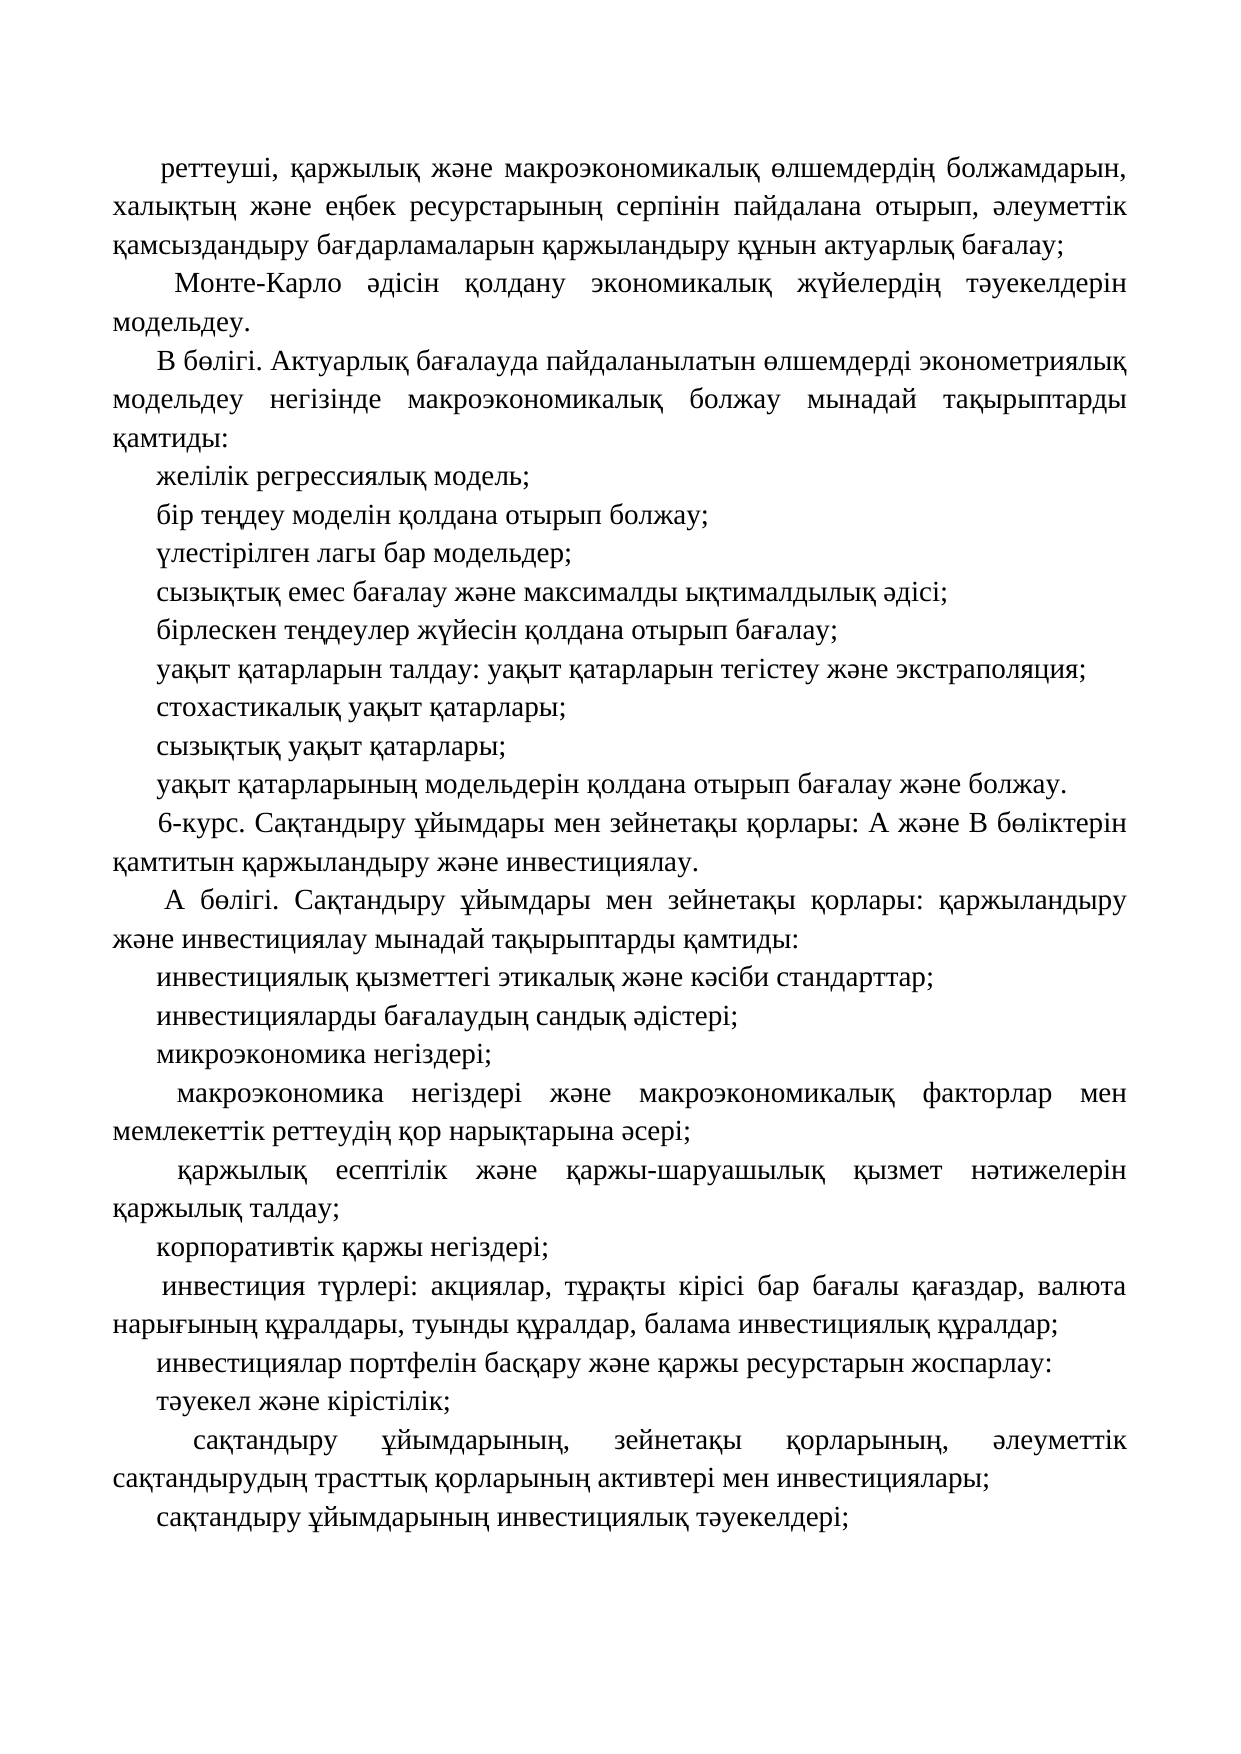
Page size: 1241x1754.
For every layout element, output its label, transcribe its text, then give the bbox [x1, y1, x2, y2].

text корпоративтік қаржы негіздері; [112, 1229, 1128, 1263]
text реттеуші, қаржылық және макроэкономикалық өлшемдердің болжамдарын, халықтың және еңбек ресурстарының серпінін пайдалана отырып, әлеуметтік қамсыздандыру бағдарламаларын қаржыландыру құнын актуарлық бағалау; [112, 150, 1128, 261]
text бір теңдеу моделін қолдана отырып болжау; [112, 497, 1128, 530]
text стохастикалық уақыт қатарлары; [112, 689, 1128, 723]
text А бөлігі. Сақтандыру ұйымдары мен зейнетақы қорлары: қаржыландыру және инвестициялау мынадай тақырыптарды қамтиды: [112, 882, 1128, 954]
text үлестірілген лагы бар модельдер; [112, 535, 1128, 569]
text сызықтық емес бағалау және максималды ықтималдылық әдісі; [112, 574, 1128, 607]
text уақыт қатарларының модельдерін қолдана отырып бағалау және болжау. [112, 767, 1128, 800]
text тәуекел және кірістілік; [112, 1383, 1128, 1417]
text қаржылық есептілік және қаржы-шаруашылық қызмет нәтижелерін қаржылық талдау; [112, 1152, 1128, 1224]
text инвестициялар портфелін басқару және қаржы ресурстарын жоспарлау: [112, 1345, 1128, 1378]
text Монте-Карло әдісін қолдану экономикалық жүйелердің тәуекелдерін модельдеу. [112, 266, 1128, 338]
text микроэкономика негіздері; [112, 1036, 1128, 1070]
text желілік регрессиялық модель; [112, 458, 1128, 492]
text бірлескен теңдеулер жүйесін қолдана отырып бағалау; [112, 612, 1128, 646]
text сақтандыру ұйымдарының, зейнетақы қорларының, әлеуметтік сақтандырудың трасттық қорларының активтері мен инвестициялары; [112, 1422, 1128, 1494]
text инвестицияларды бағалаудың сандық әдістері; [112, 998, 1128, 1031]
text сызықтық уақыт қатарлары; [112, 728, 1128, 762]
text В бөлігі. Актуарлық бағалауда пайдаланылатын өлшемдерді эконометриялық модельдеу негізінде макроэкономикалық болжау мынадай тақырыптарды қамтиды: [112, 343, 1128, 453]
text уақыт қатарларын талдау: уақыт қатарларын тегістеу және экстраполяция; [112, 651, 1128, 684]
text инвестиция түрлері: акциялар, тұрақты кірісі бар бағалы қағаздар, валюта нарығының құралдары, туынды құралдар, балама инвестициялық құралдар; [112, 1268, 1128, 1340]
text инвестициялық қызметтегі этикалық және кәсіби стандарттар; [112, 959, 1128, 993]
text макроэкономика негіздері және макроэкономикалық факторлар мен мемлекеттік реттеудің қор нарықтарына әсері; [112, 1075, 1128, 1147]
text 6-курс. Сақтандыру ұйымдары мен зейнетақы қорлары: А және В бөліктерін қамтитын қаржыландыру және инвестициялау. [112, 805, 1128, 877]
text сақтандыру ұйымдарының инвестициялық тәуекелдері; [112, 1499, 1128, 1532]
